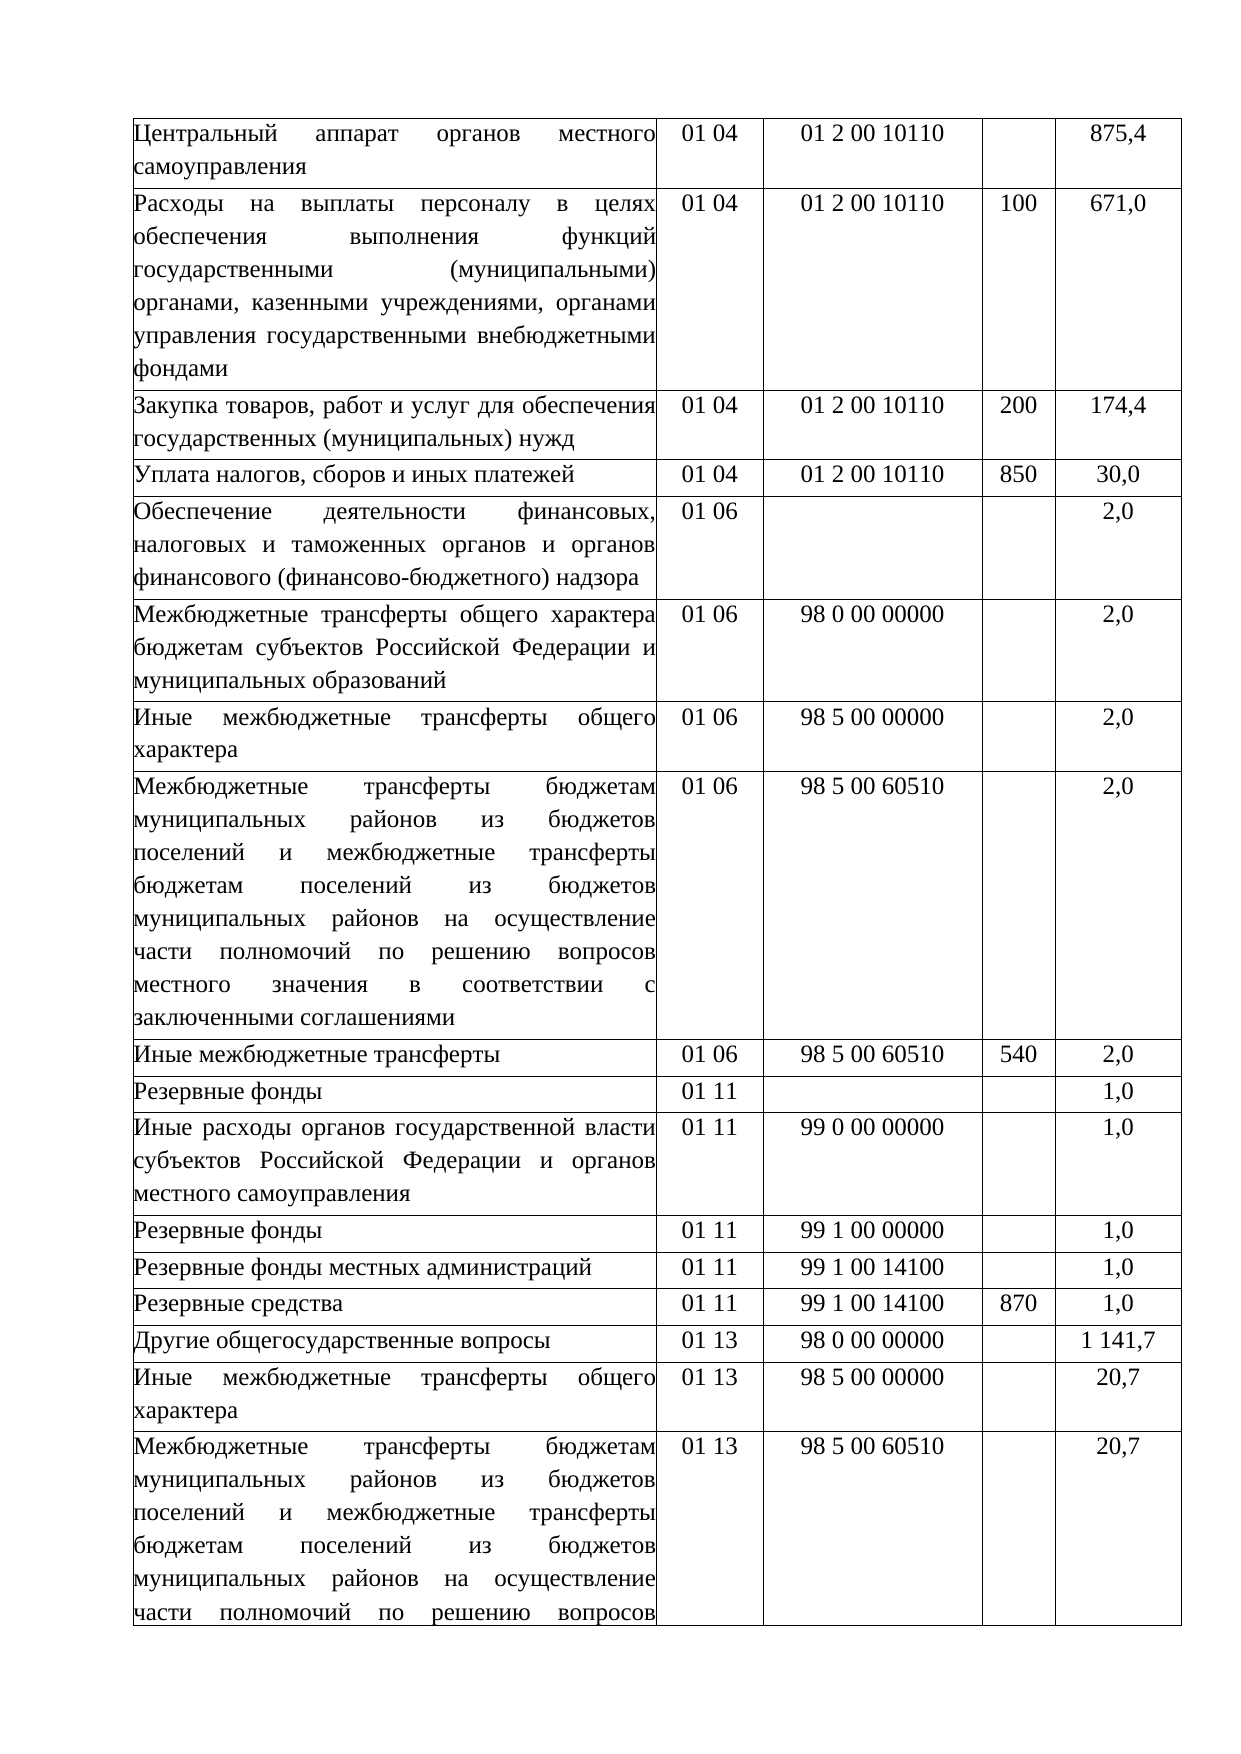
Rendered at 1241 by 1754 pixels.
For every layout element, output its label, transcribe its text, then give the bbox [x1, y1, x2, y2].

table_cell 01 2 00 10110 [764, 391, 982, 459]
table_cell 100 [983, 189, 1055, 389]
table_cell 30,0 [1056, 460, 1181, 496]
table_cell 98 5 00 60510 [764, 1432, 982, 1625]
table_cell 875,4 [1056, 119, 1181, 188]
table_cell 98 0 00 00000 [764, 1326, 982, 1362]
table_cell 01 11 [657, 1113, 763, 1215]
table_cell 2,0 [1056, 497, 1181, 599]
table_cell 1,0 [1056, 1113, 1181, 1215]
table_cell 98 5 00 60510 [764, 772, 982, 1039]
table_cell [983, 600, 1055, 701]
table_cell [983, 772, 1055, 1039]
table_cell 200 [983, 391, 1055, 459]
table_cell [983, 1363, 1055, 1431]
table_cell Обеспечение деятельности финансовых, налоговых и таможенных органов и органов финансового (финансово-бюджетного) надзора [134, 497, 656, 599]
table_cell 20,7 [1056, 1432, 1181, 1625]
table_cell 1 141,7 [1056, 1326, 1181, 1362]
table_cell 1,0 [1056, 1216, 1181, 1252]
table_cell Иные межбюджетные трансферты общего характера [134, 702, 656, 771]
table_cell 01 11 [657, 1289, 763, 1325]
table_cell 01 13 [657, 1363, 763, 1431]
table_cell 870 [983, 1289, 1055, 1325]
table_cell Межбюджетные трансферты общего характера бюджетам субъектов Российской Федерации и муниципальных образований [134, 600, 656, 701]
table_cell 1,0 [1056, 1253, 1181, 1288]
table_cell 01 2 00 10110 [764, 460, 982, 496]
table_cell Резервные фонды местных администраций [134, 1253, 656, 1288]
table_cell Резервные фонды [134, 1216, 656, 1252]
table_cell 01 06 [657, 600, 763, 701]
table_cell 01 06 [657, 497, 763, 599]
table_cell [983, 1326, 1055, 1362]
table_cell 98 5 00 00000 [764, 702, 982, 771]
table_cell 99 1 00 00000 [764, 1216, 982, 1252]
table_cell 98 5 00 60510 [764, 1040, 982, 1076]
table_cell 01 04 [657, 189, 763, 389]
table_cell Центральный аппарат органов местного самоуправления [134, 119, 656, 188]
table_cell 671,0 [1056, 189, 1181, 389]
table_cell 01 04 [657, 391, 763, 459]
table_cell 2,0 [1056, 772, 1181, 1039]
table_cell 01 04 [657, 119, 763, 188]
table_cell [983, 702, 1055, 771]
table_cell 1,0 [1056, 1289, 1181, 1325]
table_cell 01 11 [657, 1253, 763, 1288]
table_cell [983, 1216, 1055, 1252]
table_cell 2,0 [1056, 702, 1181, 771]
table_cell 01 13 [657, 1326, 763, 1362]
table_cell 99 1 00 14100 [764, 1289, 982, 1325]
table_cell [983, 1077, 1055, 1112]
table_cell 01 11 [657, 1216, 763, 1252]
table_cell 01 13 [657, 1432, 763, 1625]
table_cell 01 06 [657, 702, 763, 771]
table_cell 99 0 00 00000 [764, 1113, 982, 1215]
table_cell [983, 119, 1055, 188]
table_cell [764, 1077, 982, 1112]
table_cell Закупка товаров, работ и услуг для обеспечения государственных (муниципальных) нужд [134, 391, 656, 459]
table_cell [983, 1432, 1055, 1625]
table_cell [764, 497, 982, 599]
table_cell Резервные средства [134, 1289, 656, 1325]
table_cell 2,0 [1056, 600, 1181, 701]
table_cell [983, 1113, 1055, 1215]
table_cell 2,0 [1056, 1040, 1181, 1076]
table_cell 20,7 [1056, 1363, 1181, 1431]
table_cell Резервные фонды [134, 1077, 656, 1112]
table_cell Другие общегосударственные вопросы [134, 1326, 656, 1362]
table_cell 99 1 00 14100 [764, 1253, 982, 1288]
table_cell 01 06 [657, 772, 763, 1039]
table_cell 850 [983, 460, 1055, 496]
table_cell 01 2 00 10110 [764, 189, 982, 389]
table_cell Уплата налогов, сборов и иных платежей [134, 460, 656, 496]
table_cell Иные расходы органов государственной власти субъектов Российской Федерации и органов местного самоуправления [134, 1113, 656, 1215]
table_cell 01 2 00 10110 [764, 119, 982, 188]
table_cell 01 06 [657, 1040, 763, 1076]
table_cell 1,0 [1056, 1077, 1181, 1112]
table_cell 174,4 [1056, 391, 1181, 459]
table_cell [983, 1253, 1055, 1288]
table_cell [983, 497, 1055, 599]
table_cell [134, 1432, 656, 1625]
table_cell 540 [983, 1040, 1055, 1076]
table_cell 98 5 00 00000 [764, 1363, 982, 1431]
table_cell 98 0 00 00000 [764, 600, 982, 701]
table_cell 01 11 [657, 1077, 763, 1112]
table_cell Иные межбюджетные трансферты общего характера [134, 1363, 656, 1431]
table_cell Иные межбюджетные трансферты [134, 1040, 656, 1076]
table_cell 01 04 [657, 460, 763, 496]
